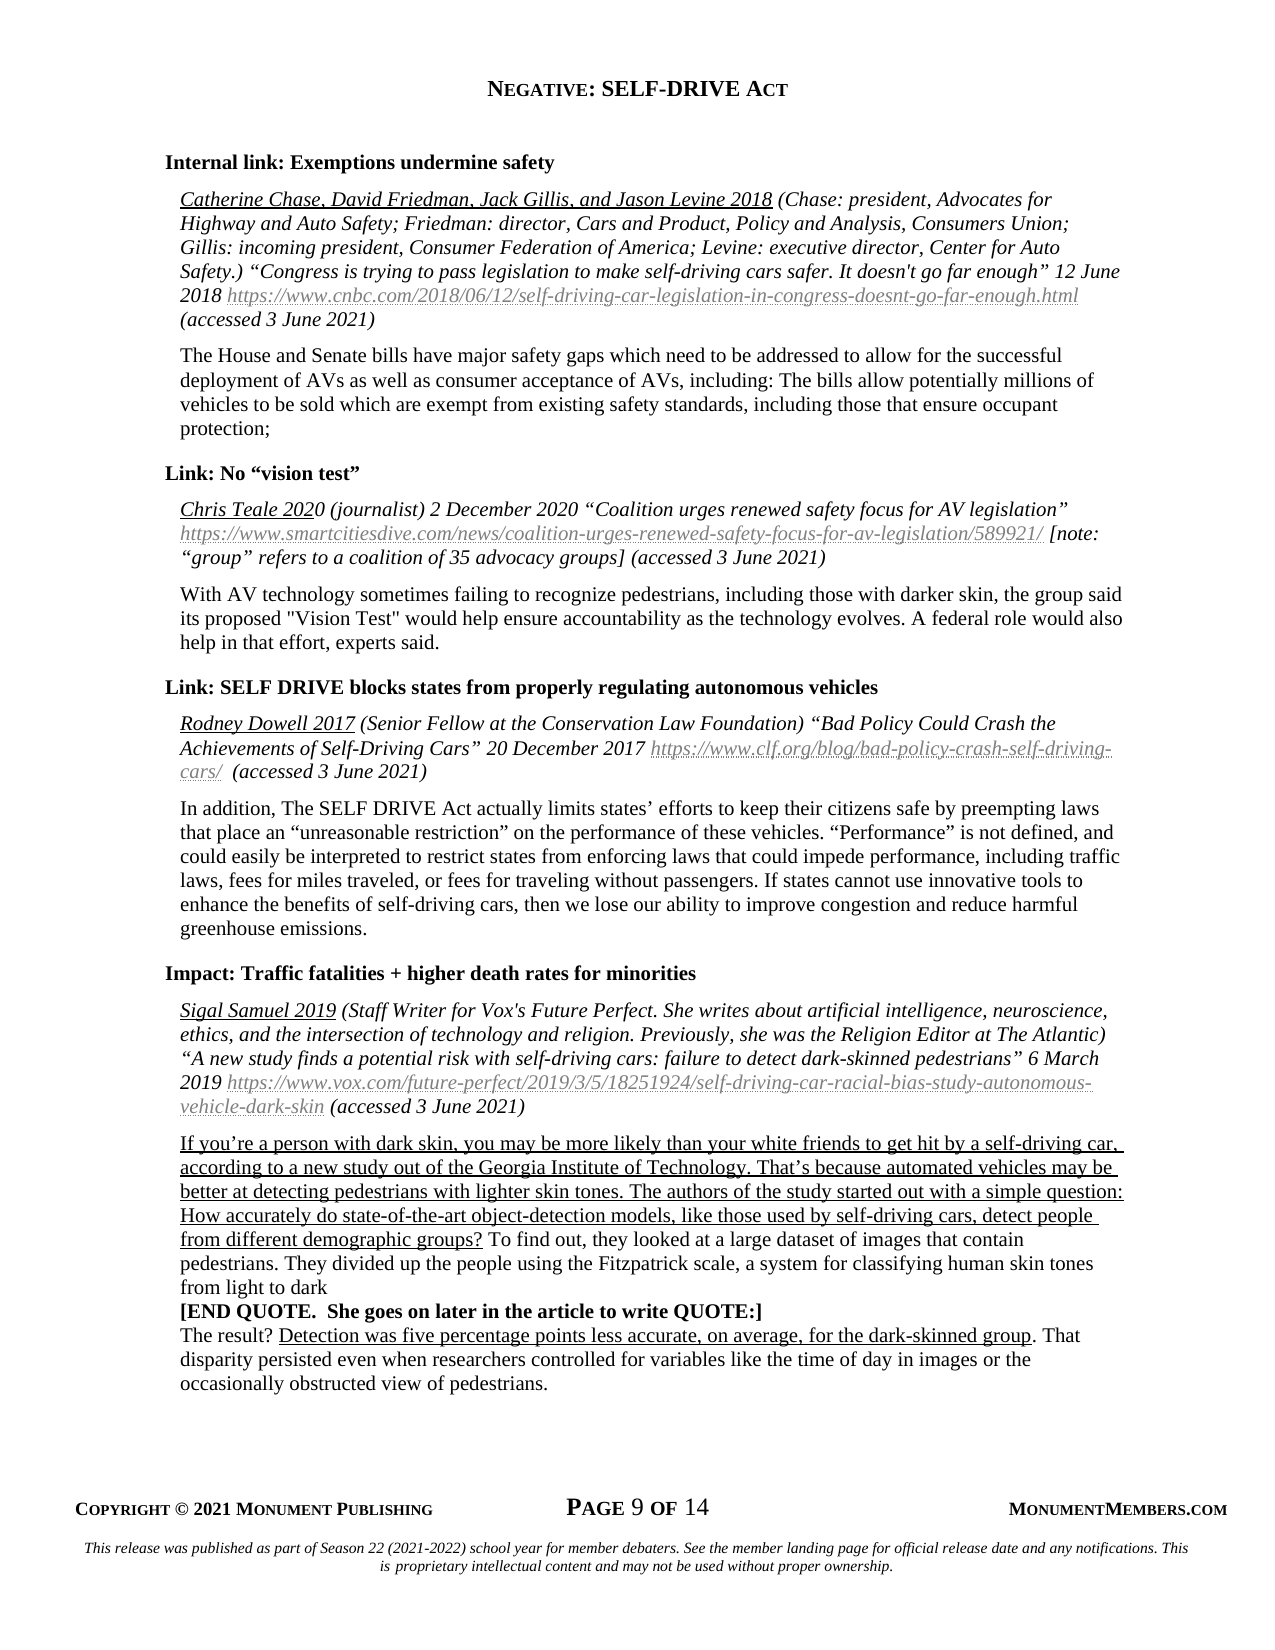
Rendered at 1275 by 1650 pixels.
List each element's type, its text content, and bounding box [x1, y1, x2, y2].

text Impact: Traffic fatalities + higher death rates for minorities [165, 961, 1125, 985]
text Chris Teale 2020 (journalist) 2 December 2020 “Coalition urges renewed safety focus for AV legislation” https://www.smartcitiesdive.com/news/coalition-urges-renewed-safety-focus-for-av-legislation/589921/ [note: “group” refers to a coalition of 35 advocacy groups] (accessed 3 June 2021) [180, 497, 1125, 569]
text Internal link: Exemptions undermine safety [165, 150, 1125, 174]
text In addition, The SELF DRIVE Act actually limits states’ efforts to keep their citizens safe by preempting laws that place an “unreasonable restriction” on the performance of these vehicles. “Performance” is not defined, and could easily be interpreted to restrict states from enforcing laws that could impede performance, including traffic laws, fees for miles traveled, or fees for traveling without passengers. If states cannot use innovative tools to enhance the benefits of self-driving cars, then we lose our ability to improve congestion and reduce harmful greenhouse emissions. [180, 796, 1125, 940]
text If you’re a person with dark skin, you may be more likely than your white friends to get hit by a self-driving car, according to a new study out of the Georgia Institute of Technology. That’s because automated vehicles may be better at detecting pedestrians with lighter skin tones. The authors of the study started out with a simple question: How accurately do state-of-the-art object-detection models, like those used by self-driving cars, detect people from different demographic groups? To find out, they looked at a large dataset of images that contain pedestrians. They divided up the people using the Fitzpatrick scale, a system for classifying human skin tones from light to dark [END QUOTE. She goes on later in the article to write QUOTE:] The result? Detection was five percentage points less accurate, on average, for the dark-skinned group. That disparity persisted even when researchers controlled for variables like the time of day in images or the occasionally obstructed view of pedestrians. [180, 1131, 1125, 1395]
text The House and Senate bills have major safety gaps which need to be addressed to allow for the successful deployment of AVs as well as consumer acceptance of AVs, including: The bills allow potentially millions of vehicles to be sold which are exempt from existing safety standards, including those that ensure occupant protection; [180, 343, 1125, 440]
text Link: No “vision test” [165, 461, 1125, 484]
text Rodney Dowell 2017 (Senior Fellow at the Conservation Law Foundation) “Bad Policy Could Crash the Achievements of Self-Driving Cars” 20 December 2017 https://www.clf.org/blog/bad-policy-crash-self-driving-cars/ (accessed 3 June 2021) [180, 711, 1125, 783]
text Link: SELF DRIVE blocks states from properly regulating autonomous vehicles [165, 675, 1125, 699]
text With AV technology sometimes failing to recognize pedestrians, including those with darker skin, the group said its proposed "Vision Test" would help ensure accountability as the technology evolves. A federal role would also help in that effort, experts said. [180, 582, 1125, 654]
text Catherine Chase, David Friedman, Jack Gillis, and Jason Levine 2018 (Chase: president, Advocates for Highway and Auto Safety; Friedman: director, Cars and Product, Policy and Analysis, Consumers Union; Gillis: incoming president, Consumer Federation of America; Levine: executive director, Center for Auto Safety.) “Congress is trying to pass legislation to make self-driving cars safer. It doesn't go far enough” 12 June 2018 https://www.cnbc.com/2018/06/12/self-driving-car-legislation-in-congress-doesnt-go-far-enough.html (accessed 3 June 2021) [180, 187, 1125, 331]
text Sigal Samuel 2019 (Staff Writer for Vox's Future Perfect. She writes about artificial intelligence, neuroscience, ethics, and the intersection of technology and religion. Previously, she was the Religion Editor at The Atlantic) “A new study finds a potential risk with self-driving cars: failure to detect dark-skinned pedestrians” 6 March 2019 https://www.vox.com/future-perfect/2019/3/5/18251924/self-driving-car-racial-bias-study-autonomous-vehicle-dark-skin (accessed 3 June 2021) [180, 998, 1125, 1118]
